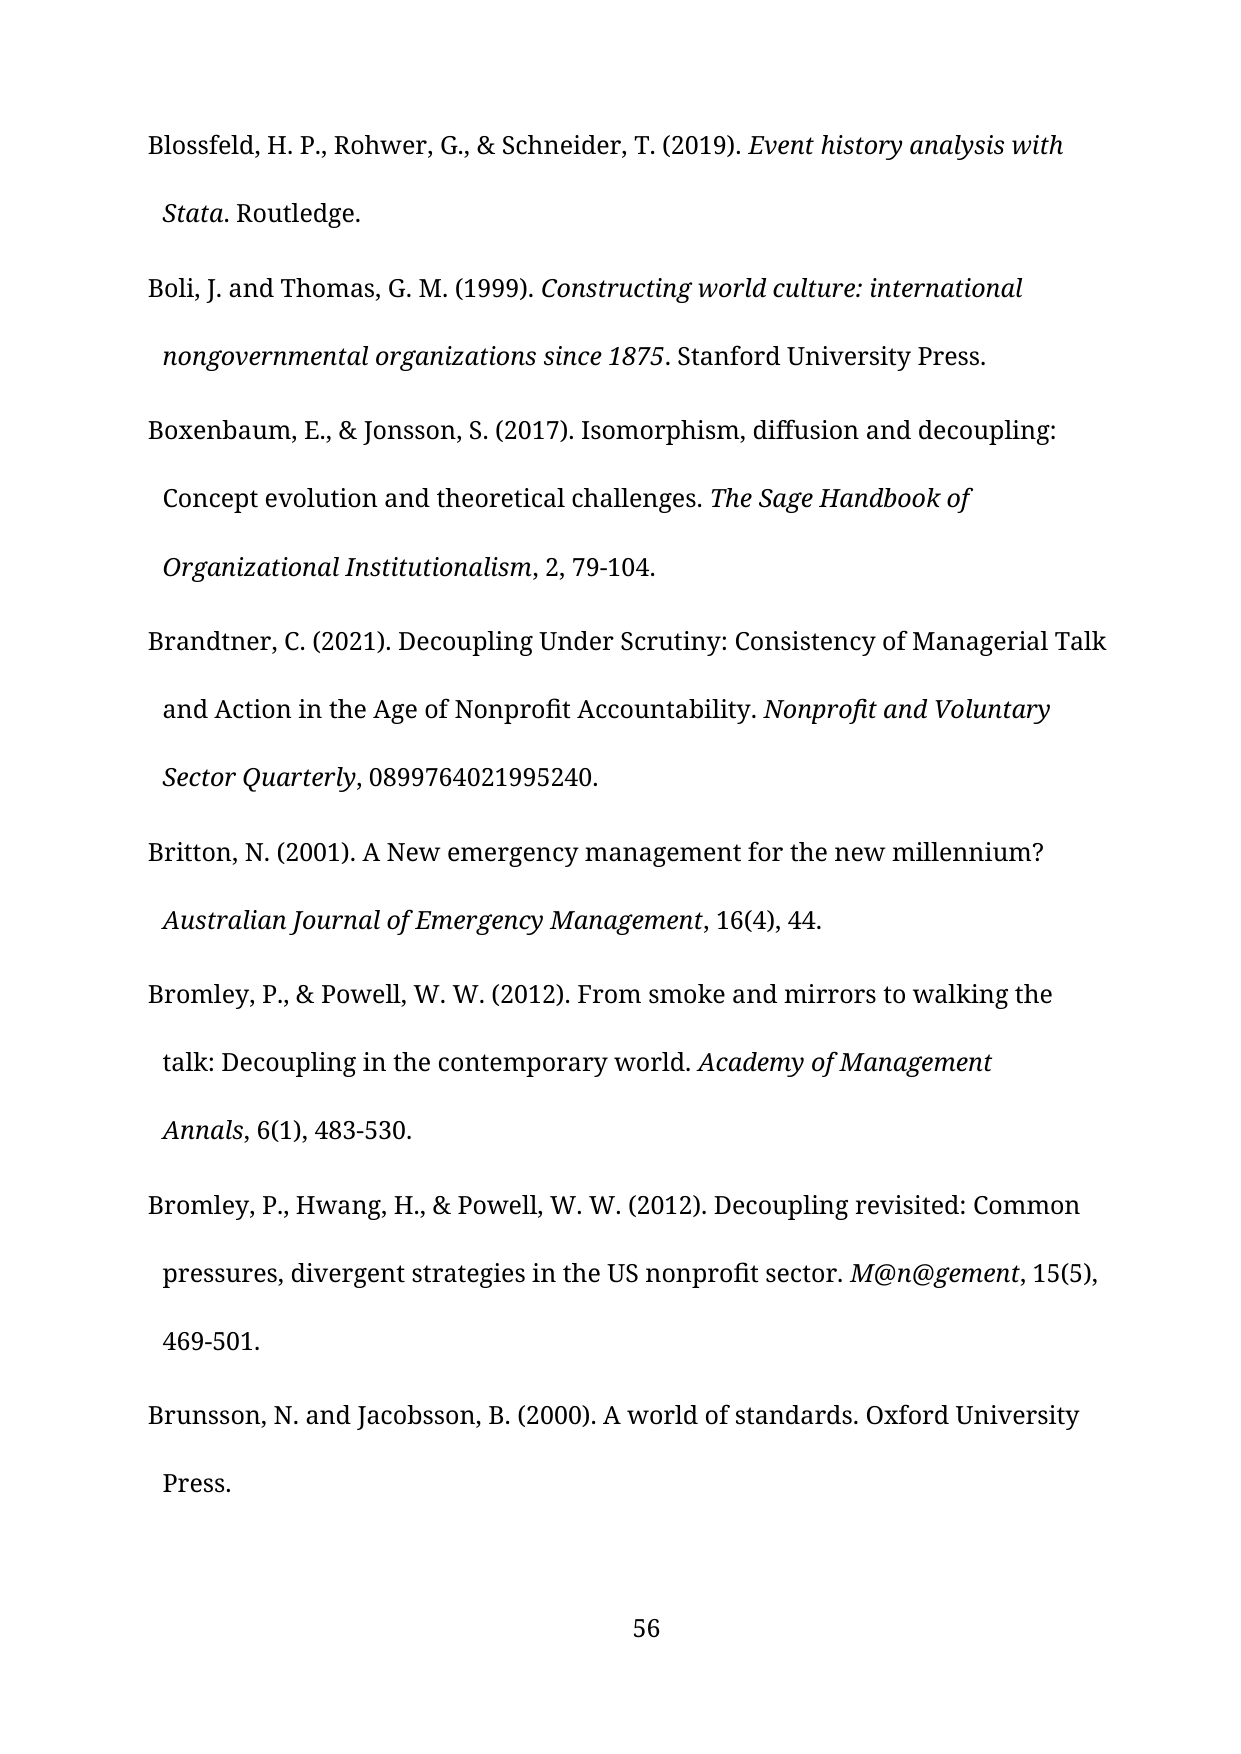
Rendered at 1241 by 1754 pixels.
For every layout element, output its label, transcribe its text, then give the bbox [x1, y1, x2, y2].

text Brandtner, C. (2021). Decoupling Under Scrutiny: Consistency of Managerial Talk and Action in the Age of Nonprofit Accountability. Nonprofit and Voluntary Sector Quarterly, 0899764021995240. [148, 624, 1107, 794]
text Boli, J. and Thomas, G. M. (1999). Constructing world culture: international nongovernmental organizations since 1875. Stanford University Press. [148, 271, 1107, 373]
text Blossfeld, H. P., Rohwer, G., & Schneider, T. (2019). Event history analysis with Stata. Routledge. [148, 128, 1107, 230]
text Britton, N. (2001). A New emergency management for the new millennium? Australian Journal of Emergency Management, 16(4), 44. [148, 834, 1107, 936]
text Brunsson, N. and Jacobsson, B. (2000). A world of standards. Oxford University Press. [148, 1398, 1107, 1500]
text Bromley, P., Hwang, H., & Powell, W. W. (2012). Decoupling revisited: Common pressures, divergent strategies in the US nonprofit sector. M@n@gement, 15(5), 469-501. [148, 1187, 1107, 1358]
text Boxenbaum, E., & Jonsson, S. (2017). Isomorphism, diffusion and decoupling: Concept evolution and theoretical challenges. The Sage Handbook of Organizational Institutionalism, 2, 79-104. [148, 413, 1107, 583]
text Bromley, P., & Powell, W. W. (2012). From smoke and mirrors to walking the talk: Decoupling in the contemporary world. Academy of Management Annals, 6(1), 483-530. [148, 977, 1107, 1147]
